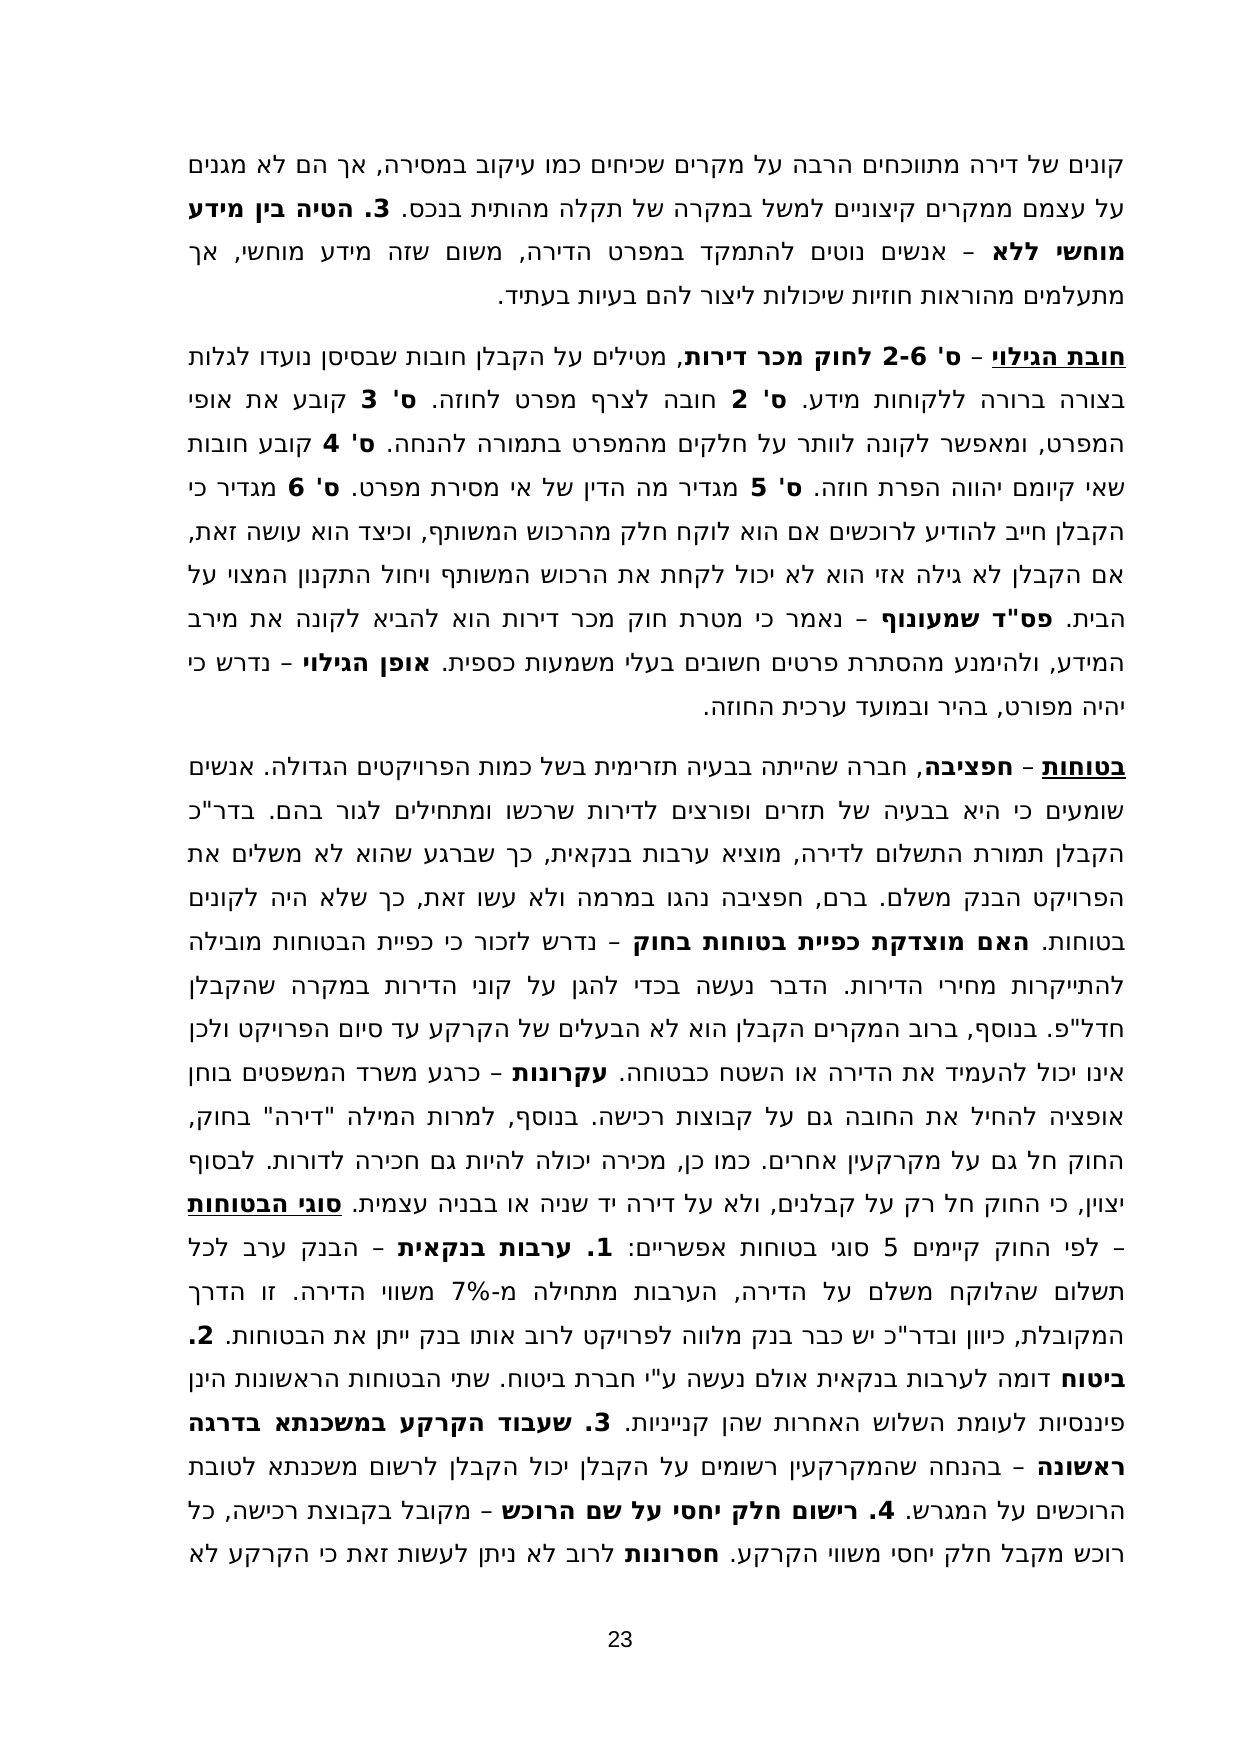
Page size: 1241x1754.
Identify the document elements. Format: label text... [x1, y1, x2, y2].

text חובת הגילוי – ס' 2-6 לחוק מכר דירות, מטילים על הקבלן חובות שבסיסן נועדו לגלות בצורה ברורה ללקוחות מידע. ס' 2 חובה לצרף מפרט לחוזה. ס' 3 קובע את אופי המפרט, ומאפשר לקונה לוותר על חלקים מהמפרט בתמורה להנחה. ס' 4 קובע חובות שאי קיומם יהווה הפרת חוזה. ס' 5 מגדיר מה הדין של אי מסירת מפרט. ס' 6 מגדיר כי הקבלן חייב להודיע לרוכשים אם הוא לוקח חלק מהרכוש המשותף, וכיצד הוא עושה זאת, אם הקבלן לא גילה אזי הוא לא יכול לקחת את הרכוש המשותף ויחול התקנון המצוי על הבית. פס"ד שמעונוף – נאמר כי מטרת חוק מכר דירות הוא להביא לקונה את מירב המידע, ולהימנע מהסתרת פרטים חשובים בעלי משמעות כספית. אופן הגילוי – נדרש כי יהיה מפורט, בהיר ובמועד ערכית החוזה. [187, 342, 1126, 721]
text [187, 150, 1126, 310]
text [187, 752, 1126, 1569]
